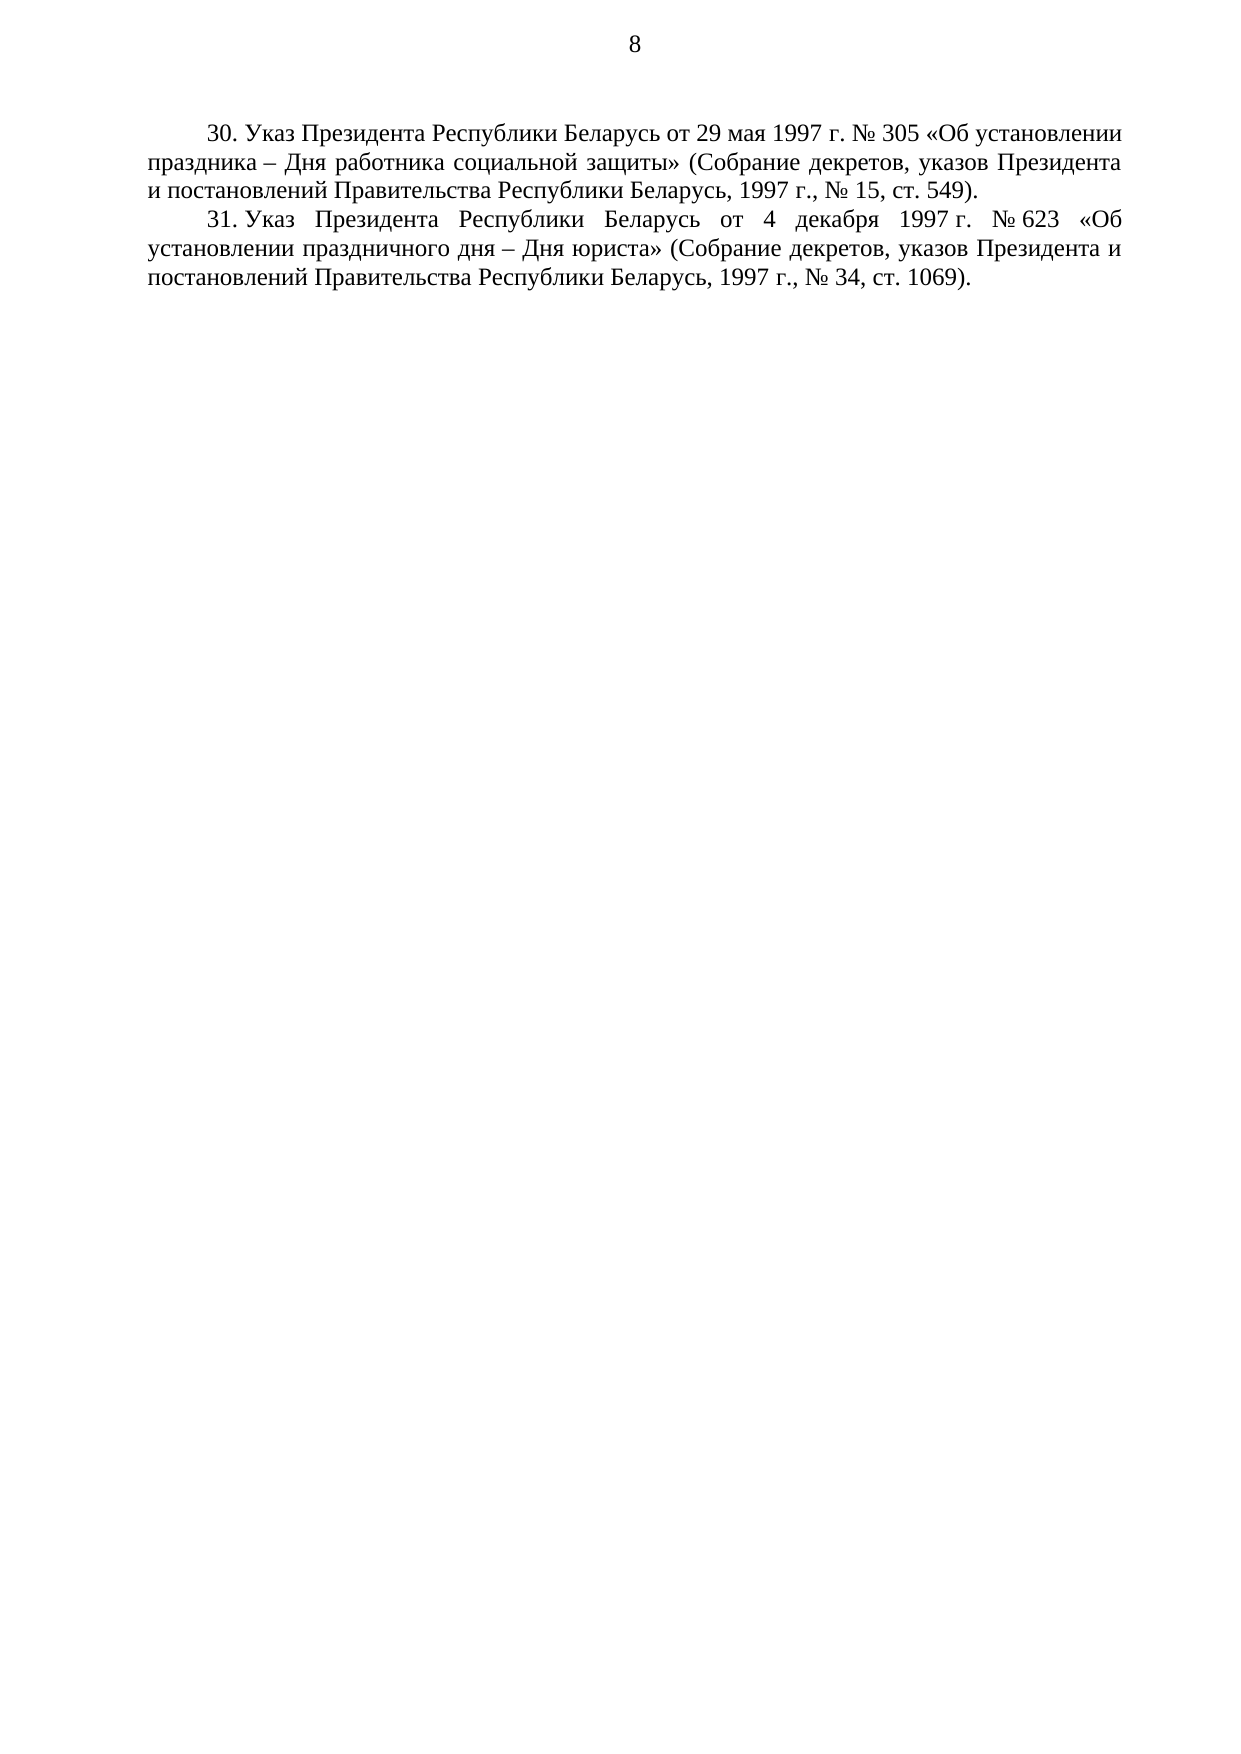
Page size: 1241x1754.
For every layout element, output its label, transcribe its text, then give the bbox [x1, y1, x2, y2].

text 30. Указ Президента Республики Беларусь от 29 мая 1997 г. № 305 «Об установлении праздника – Дня работника социальной защиты» (Собрание декретов, указов Президента и постановлений Правительства Республики Беларусь, 1997 г., № 15, ст. 549). [147, 118, 1122, 204]
text 31. Указ Президента Республики Беларусь от 4 декабря 1997 г. № 623 «Об установлении праздничного дня – Дня юриста» (Собрание декретов, указов Президента и постановлений Правительства Республики Беларусь, 1997 г., № 34, ст. 1069). [147, 204, 1122, 291]
